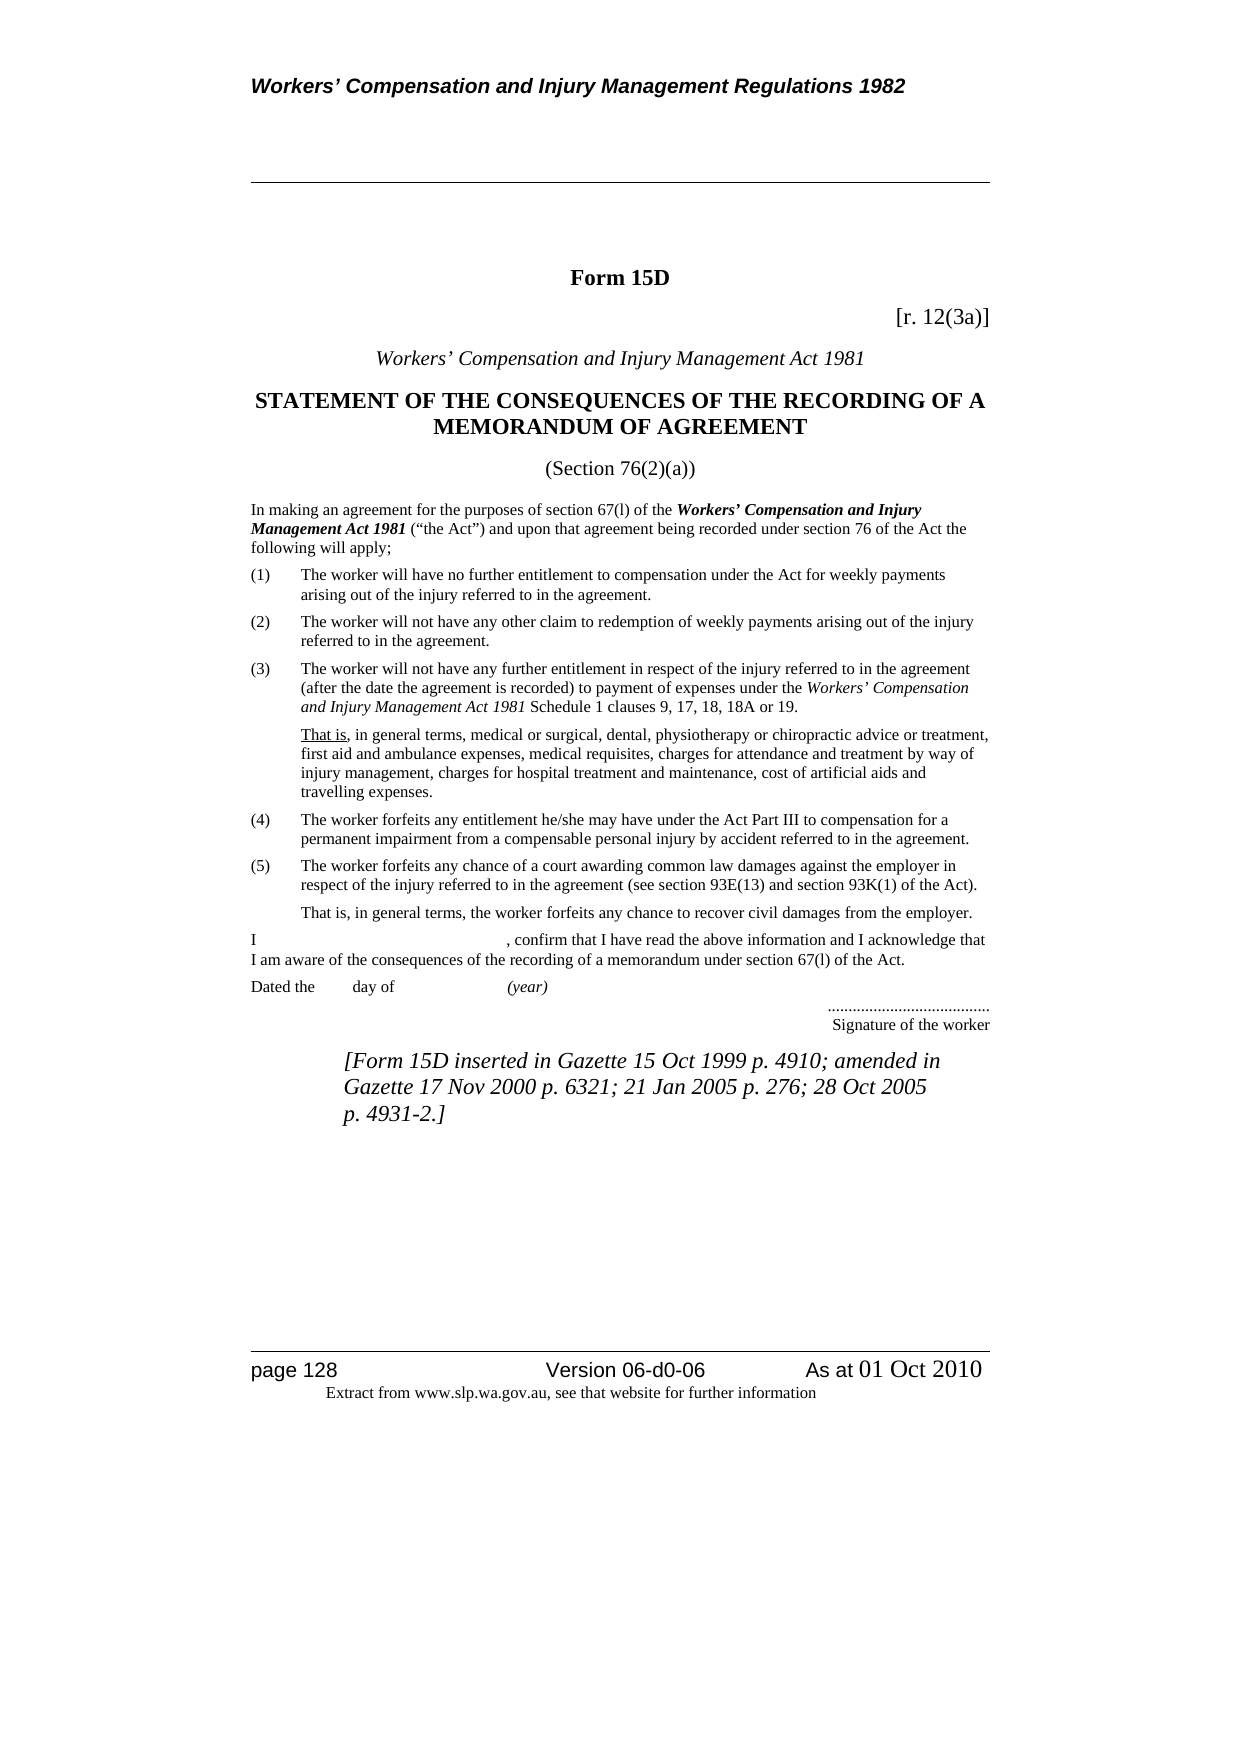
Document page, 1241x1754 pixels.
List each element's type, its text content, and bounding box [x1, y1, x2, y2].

text Signature of the worker [251, 1015, 990, 1034]
subtitle Workers’ Compensation and Injury Management Act 1981 [251, 346, 990, 370]
subtitle STATEMENT OF THE CONSEQUENCES OF THE RECORDING OF A MEMORANDUM OF AGREEMENT [251, 387, 990, 439]
text [Form 15D inserted in Gazette 15 Oct 1999 p. 4910; amended in Gazette 17 Nov 2000 p. 6321; 21 Jan 2005 p. 276; 28 Oct 2005 p. 4931-2.] [251, 1047, 990, 1126]
subtitle Form 15D [251, 264, 990, 291]
text ....................................... [251, 996, 990, 1015]
text (2) The worker will not have any other claim to redemption of weekly payments arising out of the injury referred to in the agreement. [251, 612, 990, 650]
text Dated the day of (year) [251, 977, 990, 996]
text That is, in general terms, the worker forfeits any chance to recover civil damages from the employer. [251, 903, 990, 922]
subtitle (Section 76(2)(a)) [251, 456, 990, 480]
text (1) The worker will have no further entitlement to compensation under the Act for weekly payments arising out of the injury referred to in the agreement. [251, 565, 990, 603]
text I , confirm that I have read the above information and I acknowledge that I am aware of the consequences of the recording of a memorandum under section 67(l) of the Act. [251, 930, 990, 968]
text [r. 12(3a)] [251, 303, 990, 329]
text (5) The worker forfeits any chance of a court awarding common law damages against the employer in respect of the injury referred to in the agreement (see section 93E(13) and section 93K(1) of the Act). [251, 856, 990, 894]
text In making an agreement for the purposes of section 67(l) of the Workers’ Compensation and Injury Management Act 1981 (“the Act”) and upon that agreement being recorded under section 76 of the Act the following will apply; [251, 499, 990, 557]
text (4) The worker forfeits any entitlement he/she may have under the Act Part III to compensation for a permanent impairment from a compensable personal injury by accident referred to in the agreement. [251, 809, 990, 848]
text (3) The worker will not have any further entitlement in respect of the injury referred to in the agreement (after the date the agreement is recorded) to payment of expenses under the Workers’ Compensation and Injury Management Act 1981 Schedule 1 clauses 9, 17, 18, 18A or 19. [251, 658, 990, 716]
text That is, in general terms, medical or surgical, dental, physiotherapy or chiropractic advice or treatment, first aid and ambulance expenses, medical requisites, charges for attendance and treatment by way of injury management, charges for hospital treatment and maintenance, cost of artificial aids and travelling expenses. [251, 724, 990, 801]
